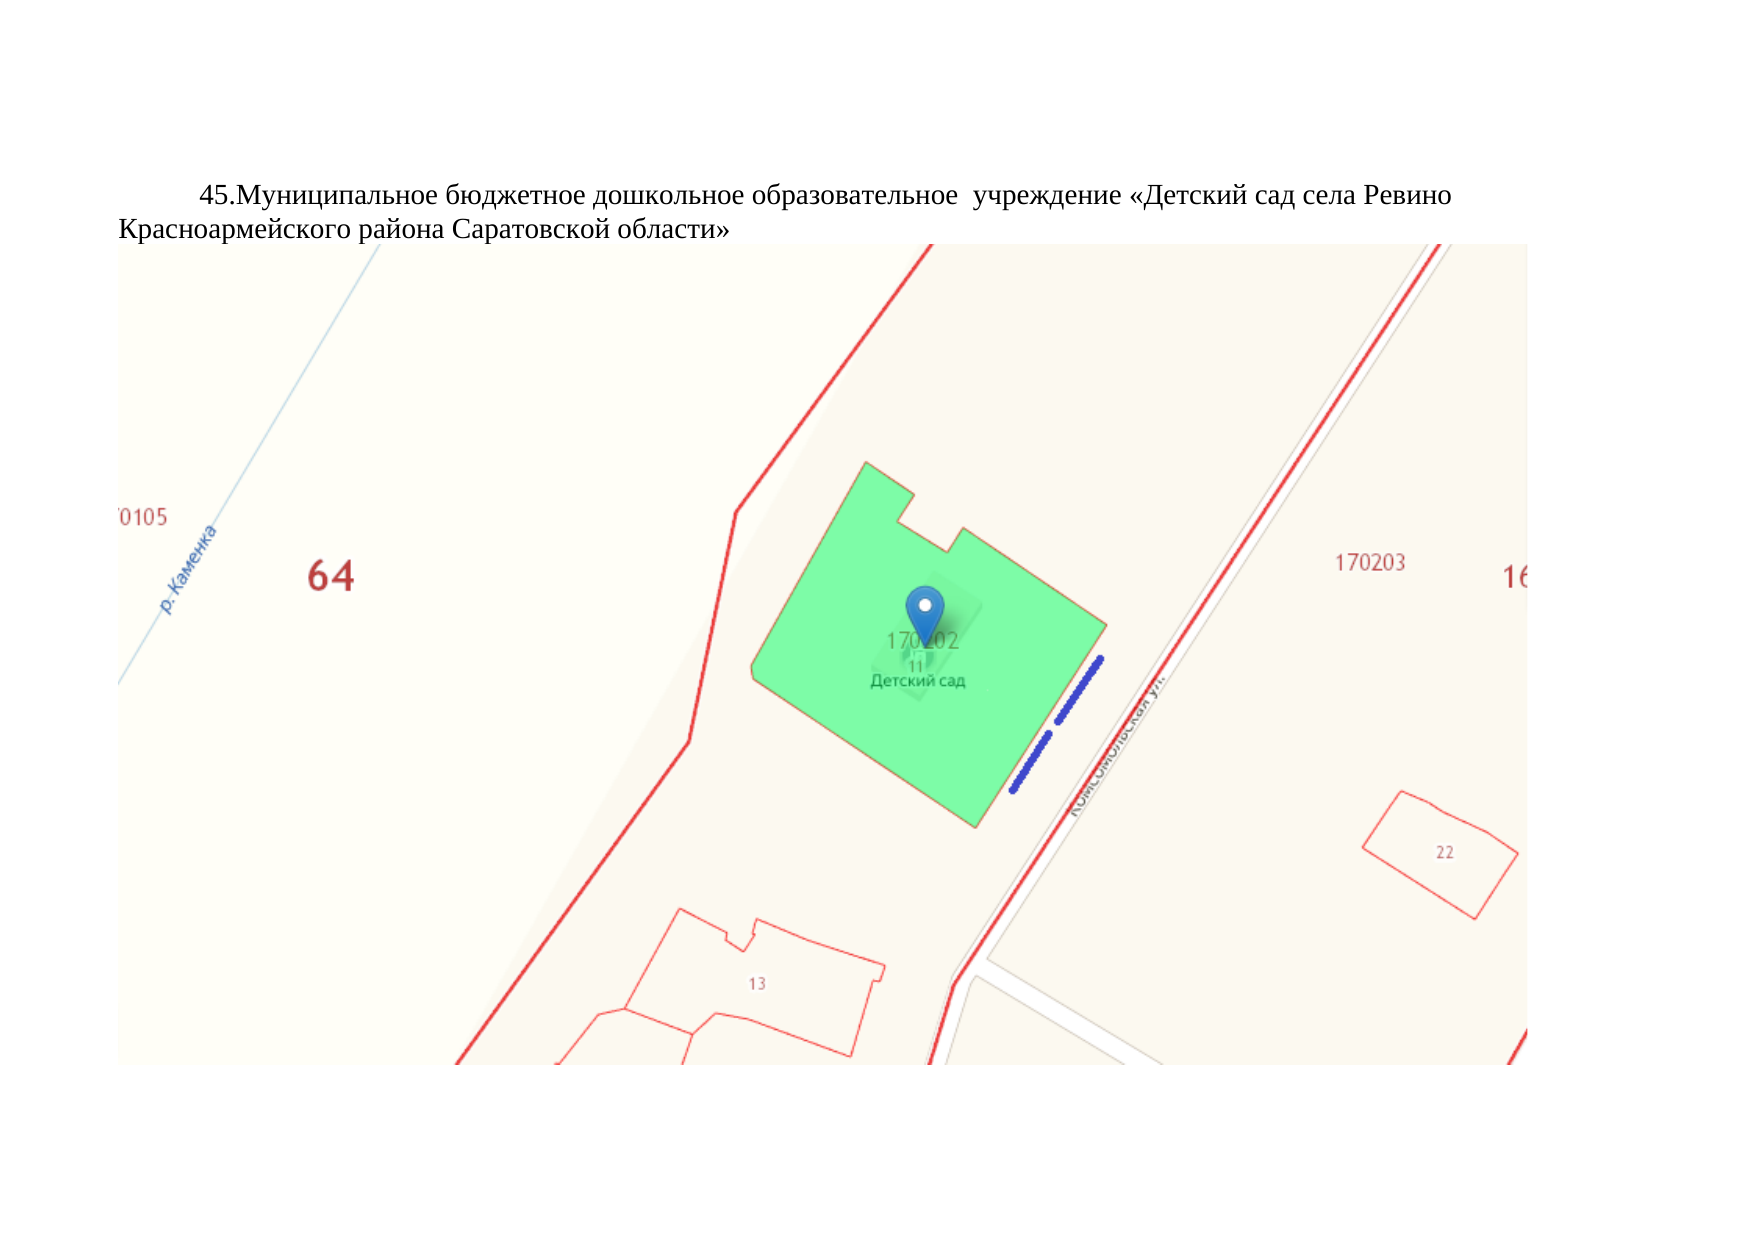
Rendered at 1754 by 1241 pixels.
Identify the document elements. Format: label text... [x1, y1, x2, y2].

text 45.Муниципальное бюджетное дошкольное образовательное учреждение «Детский сад села Ревино Красноармейского района Саратовской области» [118, 177, 1636, 244]
picture [118, 244, 1528, 1065]
